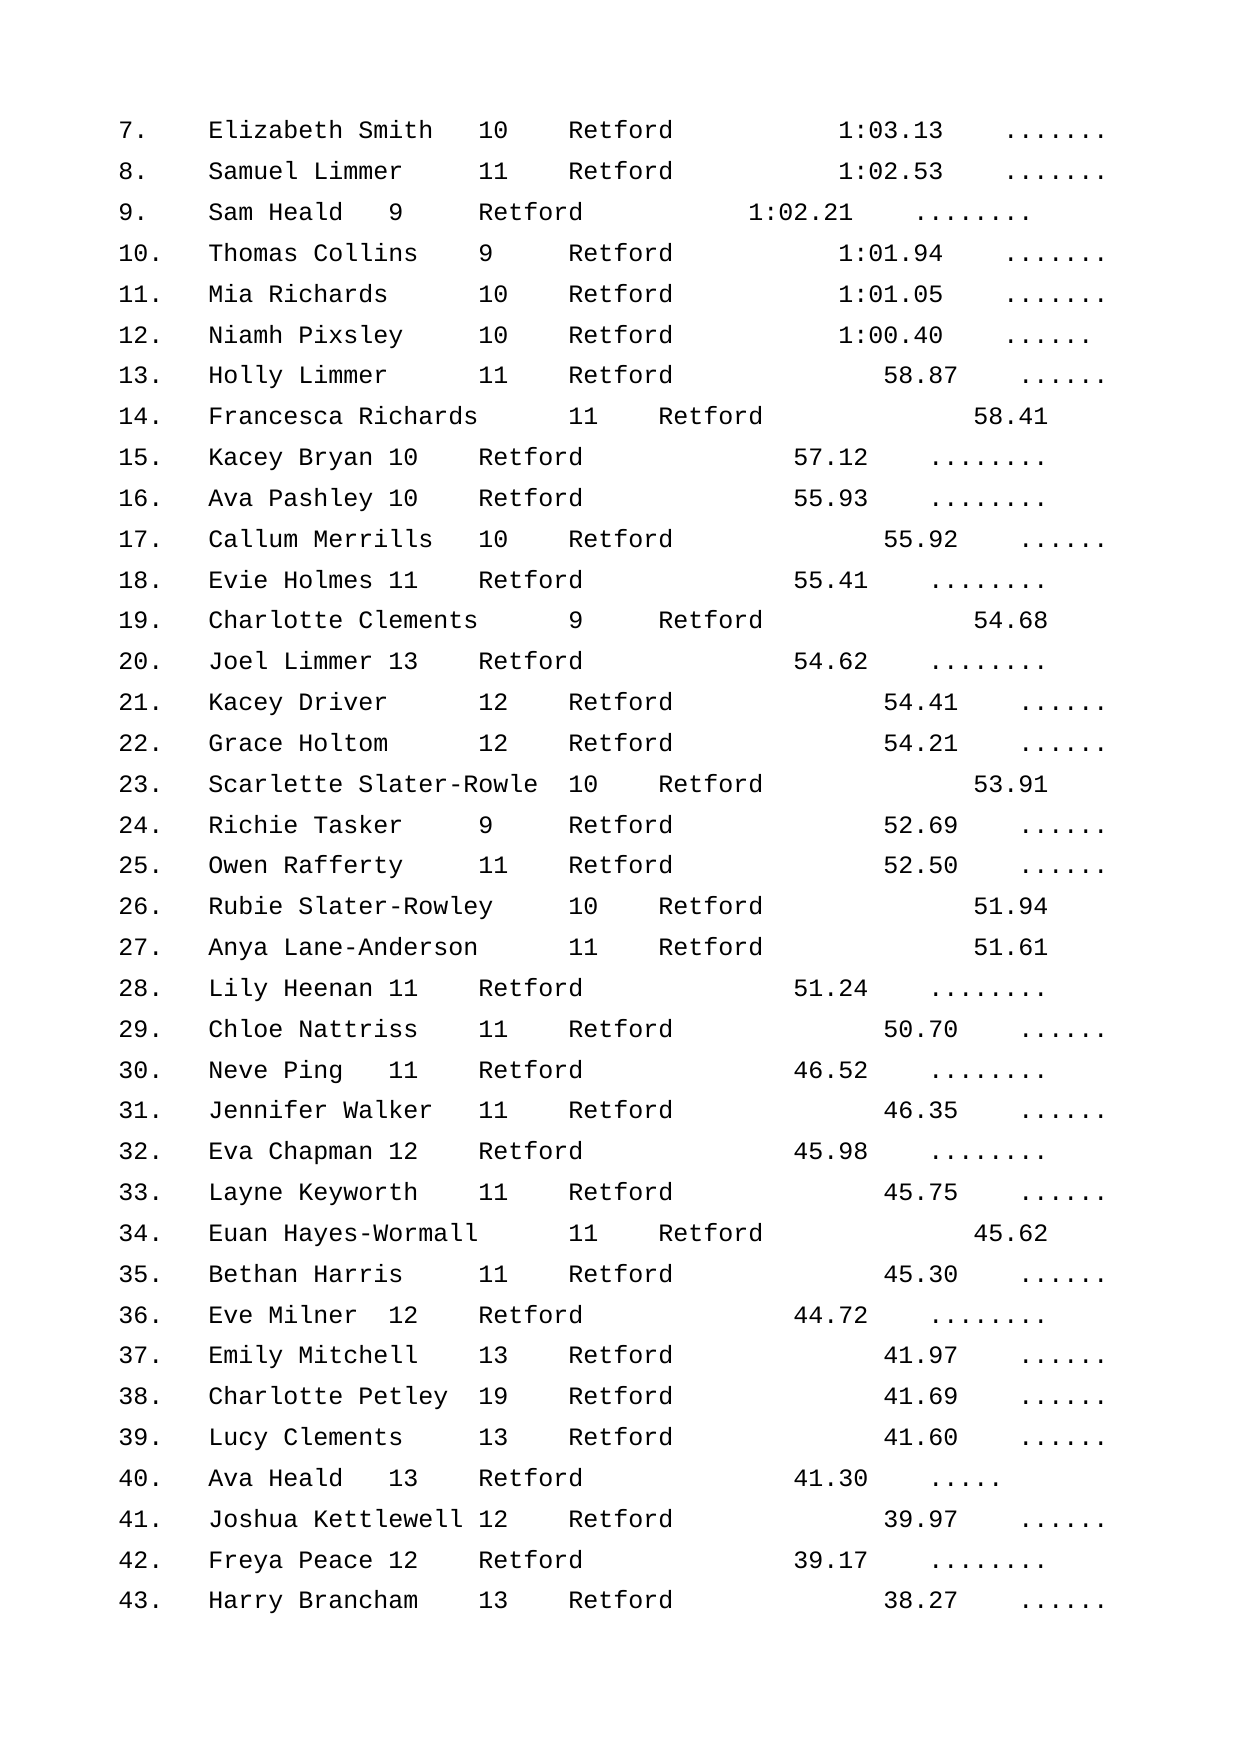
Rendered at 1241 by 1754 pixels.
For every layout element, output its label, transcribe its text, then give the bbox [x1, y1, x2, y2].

text 37. Emily Mitchell 13 Retford 41.97 ...... [118, 1343, 1122, 1371]
text 39. Lucy Clements 13 Retford 41.60 ...... [118, 1425, 1122, 1453]
text 18. Evie Holmes 11 Retford 55.41 ........ [118, 567, 1122, 596]
text 34. Euan Hayes-Wormall 11 Retford 45.62 [118, 1221, 1122, 1249]
text 7. Elizabeth Smith 10 Retford 1:03.13 ....... [118, 118, 1122, 146]
text 25. Owen Rafferty 11 Retford 52.50 ...... [118, 853, 1122, 881]
text 17. Callum Merrills 10 Retford 55.92 ...... [118, 526, 1122, 555]
text 24. Richie Tasker 9 Retford 52.69 ...... [118, 812, 1122, 841]
text 32. Eva Chapman 12 Retford 45.98 ........ [118, 1139, 1122, 1167]
text 8. Samuel Limmer 11 Retford 1:02.53 ....... [118, 159, 1122, 187]
text 21. Kacey Driver 12 Retford 54.41 ...... [118, 690, 1122, 718]
text 42. Freya Peace 12 Retford 39.17 ........ [118, 1547, 1122, 1576]
text 31. Jennifer Walker 11 Retford 46.35 ...... [118, 1098, 1122, 1126]
text 22. Grace Holtom 12 Retford 54.21 ...... [118, 731, 1122, 759]
text 14. Francesca Richards 11 Retford 58.41 [118, 404, 1122, 432]
text 12. Niamh Pixsley 10 Retford 1:00.40 ...... [118, 322, 1122, 351]
text 41. Joshua Kettlewell 12 Retford 39.97 ...... [118, 1506, 1122, 1535]
text 36. Eve Milner 12 Retford 44.72 ........ [118, 1302, 1122, 1331]
text 23. Scarlette Slater-Rowle 10 Retford 53.91 [118, 771, 1122, 800]
text 28. Lily Heenan 11 Retford 51.24 ........ [118, 976, 1122, 1004]
text 38. Charlotte Petley 19 Retford 41.69 ...... [118, 1384, 1122, 1412]
text 43. Harry Brancham 13 Retford 38.27 ...... [118, 1588, 1122, 1616]
text 27. Anya Lane-Anderson 11 Retford 51.61 [118, 935, 1122, 963]
text 10. Thomas Collins 9 Retford 1:01.94 ....... [118, 241, 1122, 269]
text 20. Joel Limmer 13 Retford 54.62 ........ [118, 649, 1122, 677]
text 13. Holly Limmer 11 Retford 58.87 ...... [118, 363, 1122, 391]
text 9. Sam Heald 9 Retford 1:02.21 ........ [118, 200, 1122, 228]
text 16. Ava Pashley 10 Retford 55.93 ........ [118, 486, 1122, 514]
text 29. Chloe Nattriss 11 Retford 50.70 ...... [118, 1016, 1122, 1045]
text 26. Rubie Slater-Rowley 10 Retford 51.94 [118, 894, 1122, 922]
text 15. Kacey Bryan 10 Retford 57.12 ........ [118, 445, 1122, 473]
text 33. Layne Keyworth 11 Retford 45.75 ...... [118, 1180, 1122, 1208]
text 11. Mia Richards 10 Retford 1:01.05 ....... [118, 281, 1122, 310]
text 19. Charlotte Clements 9 Retford 54.68 [118, 608, 1122, 636]
text 35. Bethan Harris 11 Retford 45.30 ...... [118, 1261, 1122, 1290]
text 30. Neve Ping 11 Retford 46.52 ........ [118, 1057, 1122, 1086]
text 40. Ava Heald 13 Retford 41.30 ..... [118, 1466, 1122, 1494]
